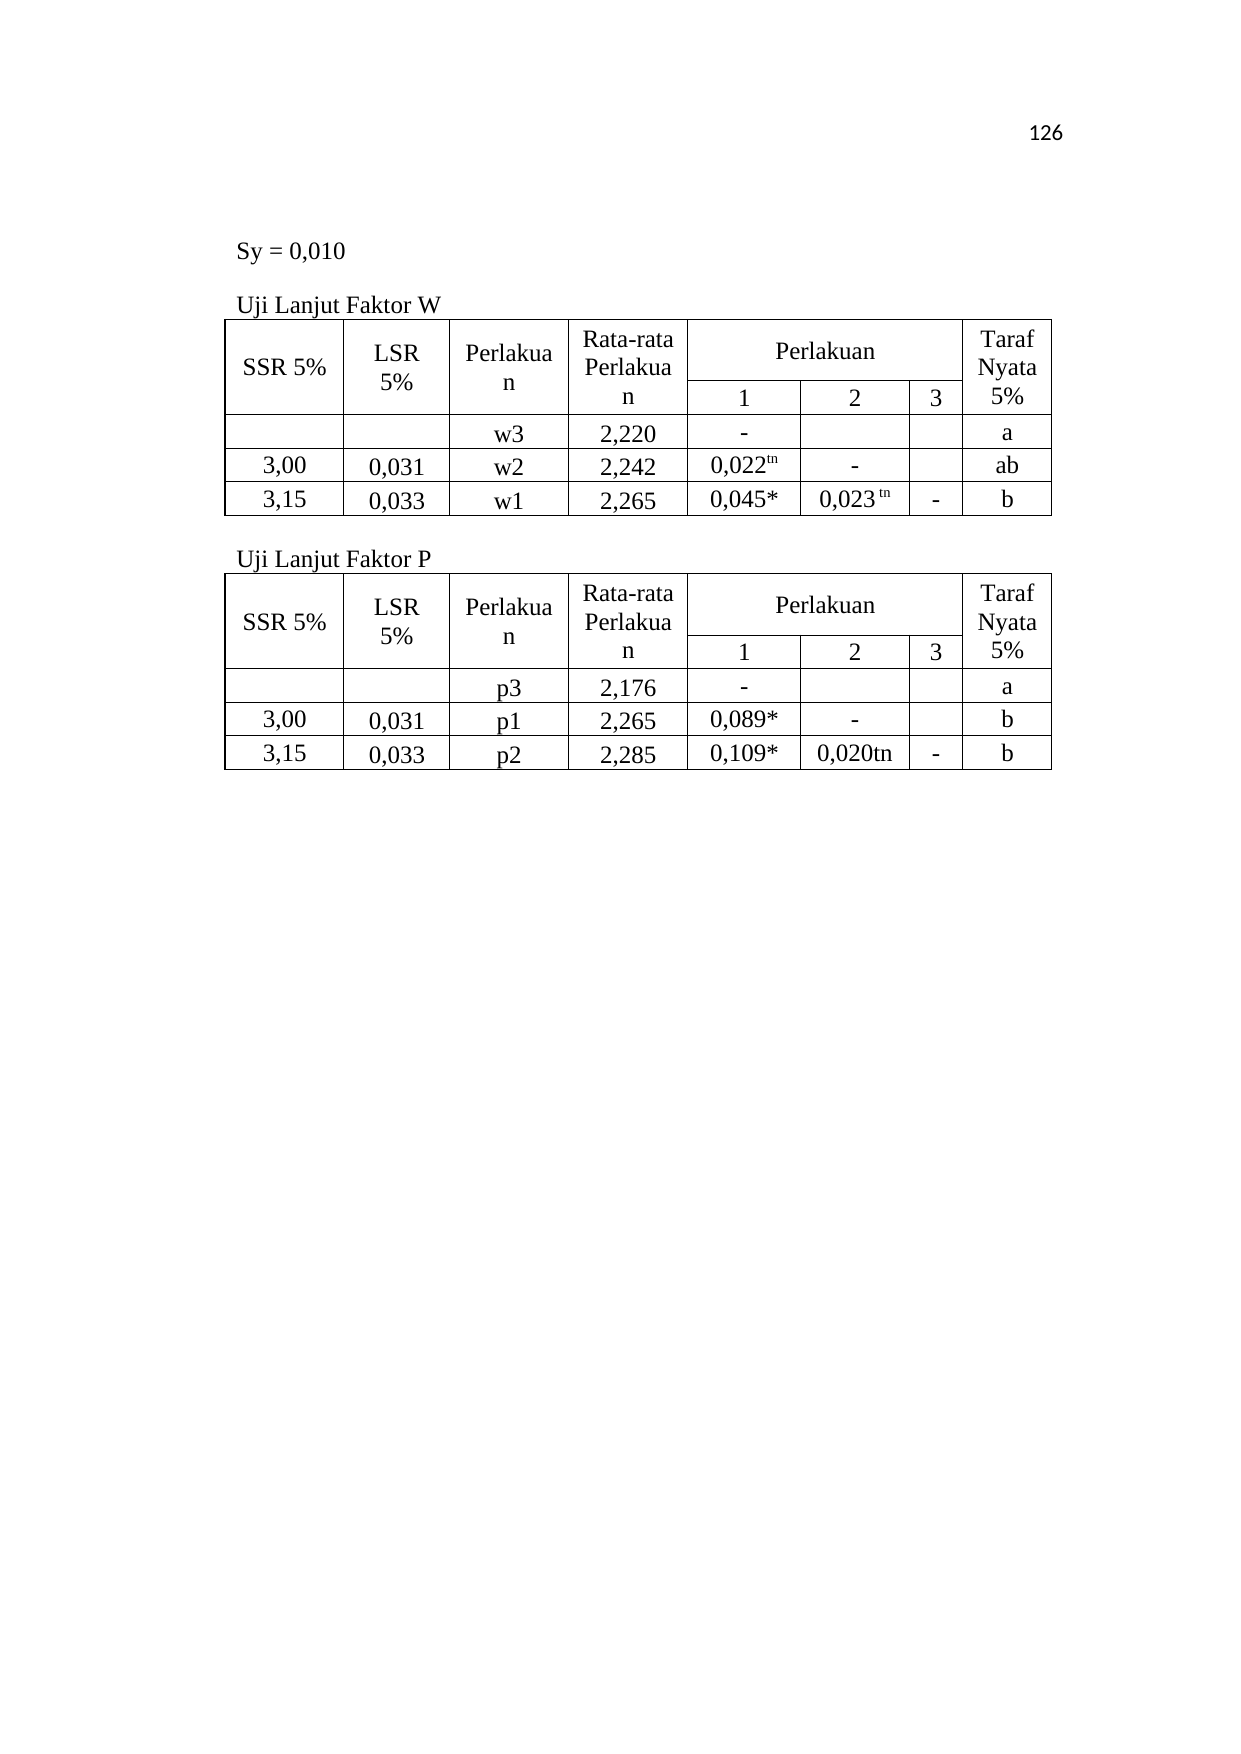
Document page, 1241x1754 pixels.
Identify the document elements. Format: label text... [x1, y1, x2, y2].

text Uji Lanjut Faktor W [236, 290, 1063, 319]
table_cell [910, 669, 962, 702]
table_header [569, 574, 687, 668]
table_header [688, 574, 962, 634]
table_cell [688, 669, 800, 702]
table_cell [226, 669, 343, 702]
text Uji Lanjut Faktor P [236, 544, 1063, 573]
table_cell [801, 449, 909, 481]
text Sy = 0,010 [236, 236, 1063, 265]
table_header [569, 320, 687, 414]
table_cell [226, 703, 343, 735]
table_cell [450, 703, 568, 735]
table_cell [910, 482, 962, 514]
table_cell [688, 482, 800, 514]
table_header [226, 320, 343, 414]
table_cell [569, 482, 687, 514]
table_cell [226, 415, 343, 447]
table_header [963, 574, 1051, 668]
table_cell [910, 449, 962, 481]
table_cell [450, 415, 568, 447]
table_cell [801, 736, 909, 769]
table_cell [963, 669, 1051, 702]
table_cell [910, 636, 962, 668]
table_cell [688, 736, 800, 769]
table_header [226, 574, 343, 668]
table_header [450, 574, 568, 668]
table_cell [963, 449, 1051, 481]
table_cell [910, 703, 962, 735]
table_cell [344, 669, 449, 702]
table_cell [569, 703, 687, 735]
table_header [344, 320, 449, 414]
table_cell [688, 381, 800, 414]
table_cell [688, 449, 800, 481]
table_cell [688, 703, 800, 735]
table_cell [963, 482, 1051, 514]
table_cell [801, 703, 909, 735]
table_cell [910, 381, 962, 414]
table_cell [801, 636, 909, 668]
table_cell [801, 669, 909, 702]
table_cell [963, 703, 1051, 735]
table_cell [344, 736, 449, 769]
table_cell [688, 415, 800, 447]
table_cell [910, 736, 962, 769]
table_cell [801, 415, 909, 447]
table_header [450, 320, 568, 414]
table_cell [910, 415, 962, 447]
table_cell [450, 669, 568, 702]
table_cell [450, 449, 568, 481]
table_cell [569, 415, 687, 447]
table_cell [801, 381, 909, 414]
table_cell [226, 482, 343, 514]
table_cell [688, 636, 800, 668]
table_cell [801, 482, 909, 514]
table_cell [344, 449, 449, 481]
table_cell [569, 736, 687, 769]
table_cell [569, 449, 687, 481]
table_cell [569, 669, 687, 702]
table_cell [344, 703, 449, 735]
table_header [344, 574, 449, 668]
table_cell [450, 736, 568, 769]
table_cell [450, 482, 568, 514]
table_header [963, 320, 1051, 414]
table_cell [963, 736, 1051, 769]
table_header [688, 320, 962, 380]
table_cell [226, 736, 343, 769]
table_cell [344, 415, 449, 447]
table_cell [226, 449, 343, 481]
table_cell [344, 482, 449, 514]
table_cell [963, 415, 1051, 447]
